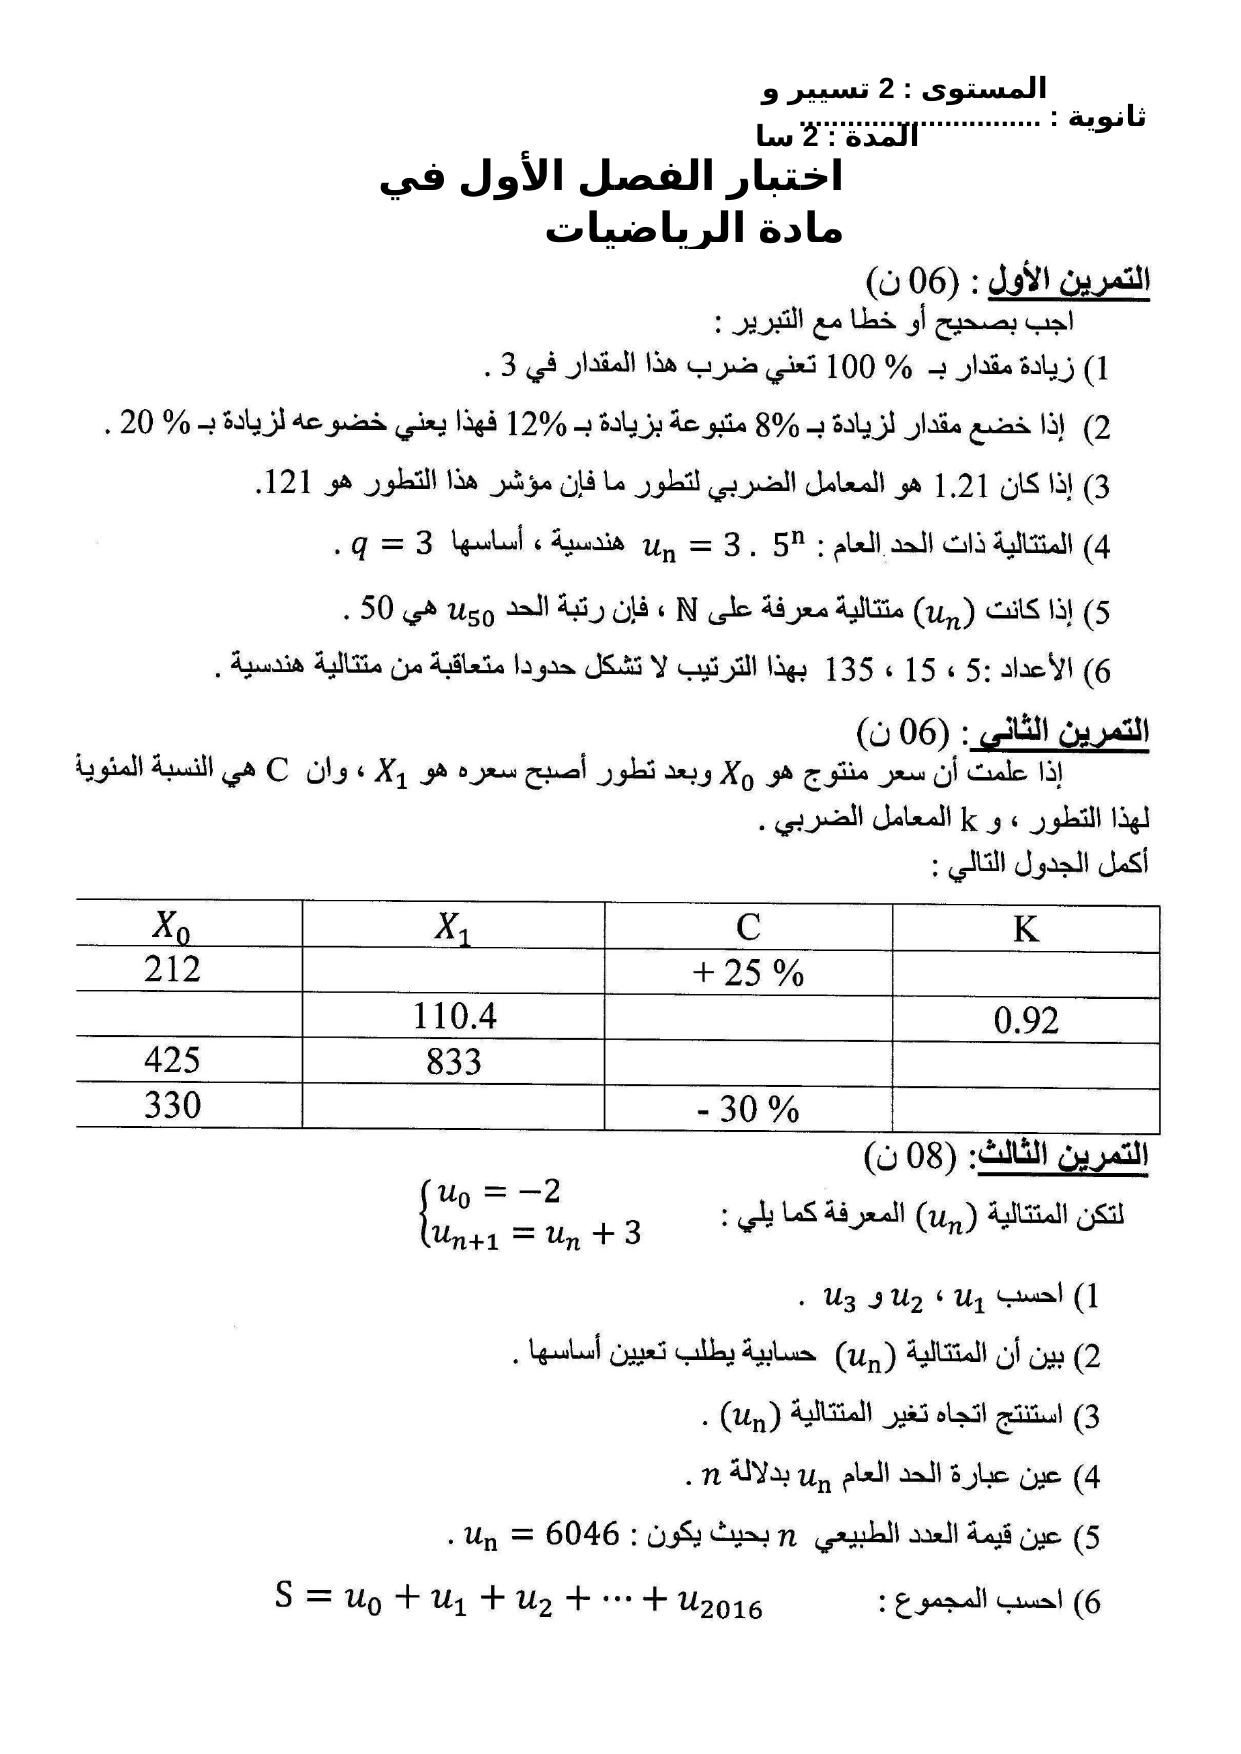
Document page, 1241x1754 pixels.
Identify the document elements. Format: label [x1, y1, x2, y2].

picture [75, 259, 1177, 1687]
